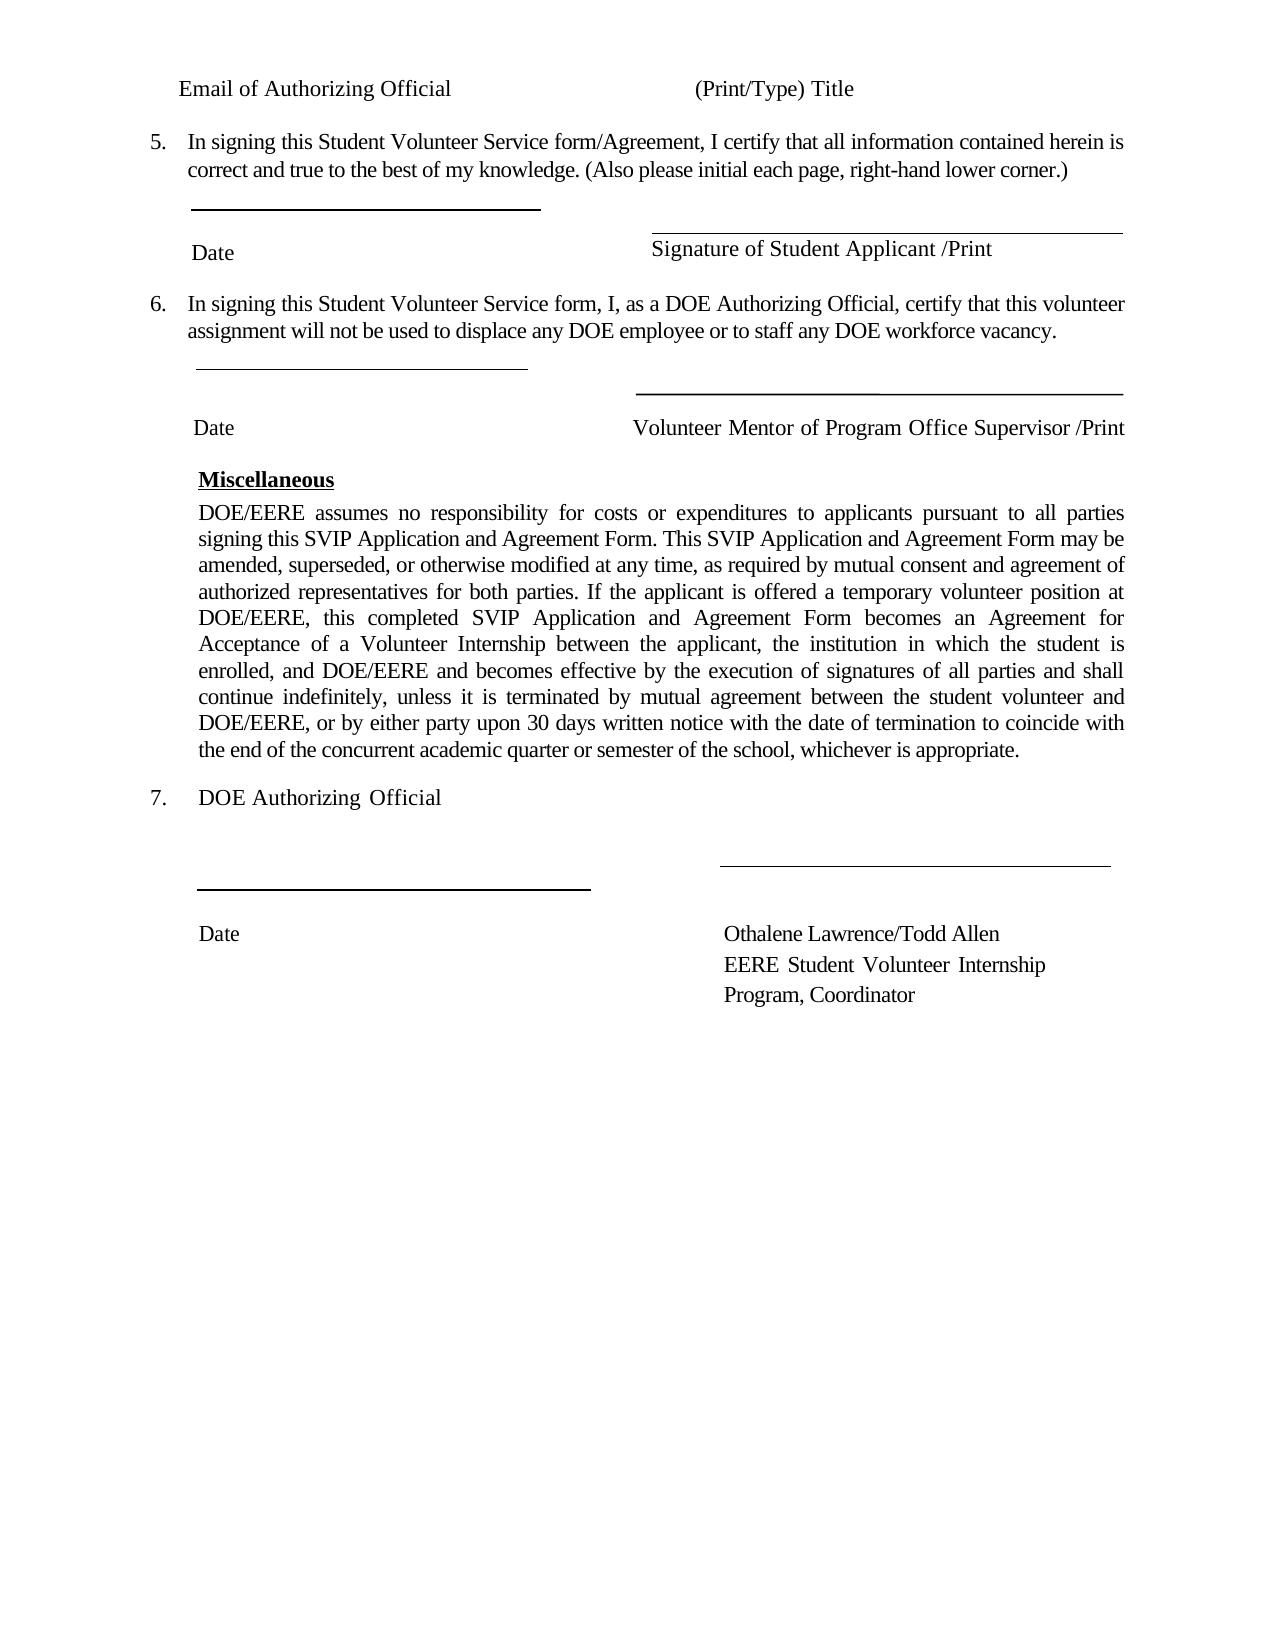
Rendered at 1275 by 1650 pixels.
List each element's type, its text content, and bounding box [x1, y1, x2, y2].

text Email of Authorizing Official (Print/Type) Title [150, 75, 1031, 101]
text Date Volunteer Mentor of Program Office Supervisor /Print [161, 414, 1125, 440]
list In signing this Student Volunteer Service form/Agreement, I certify that all information contained herein is correct and true to the best of my knowledge. (Also please initial each page, right-hand lower corner.) [150, 128, 1125, 183]
text DOE/EERE assumes no responsibility for costs or expenditures to applicants pursuant to all parties signing this SVIP Application and Agreement Form. This SVIP Application and Agreement Form may be amended, superseded, or otherwise modified at any time, as required by mutual consent and agreement of authorized representatives for both parties. If the applicant is offered a temporary volunteer position at DOE/EERE, this completed SVIP Application and Agreement Form becomes an Agreement for Acceptance of a Volunteer Internship between the applicant, the institution in which the student is enrolled, and DOE/EERE and becomes effective by the execution of signatures of all parties and shall continue indefinitely, unless it is terminated by mutual agreement between the student volunteer and DOE/EERE, or by either party upon 30 days written notice with the date of termination to coincide with the end of the concurrent academic quarter or semester of the school, whichever is appropriate. [198, 499, 1125, 762]
list DOE Authorizing Official [150, 784, 1125, 810]
text EERE Student Volunteer Internship Program, Coordinator [724, 951, 1046, 1007]
list In signing this Student Volunteer Service form, I, as a DOE Authorizing Official, certify that this volunteer assignment will not be used to displace any DOE employee or to staff any DOE workforce vacancy. [150, 290, 1125, 343]
text Miscellaneous [161, 466, 1125, 493]
text Date Othalene Lawrence/Todd Allen [161, 920, 1125, 946]
